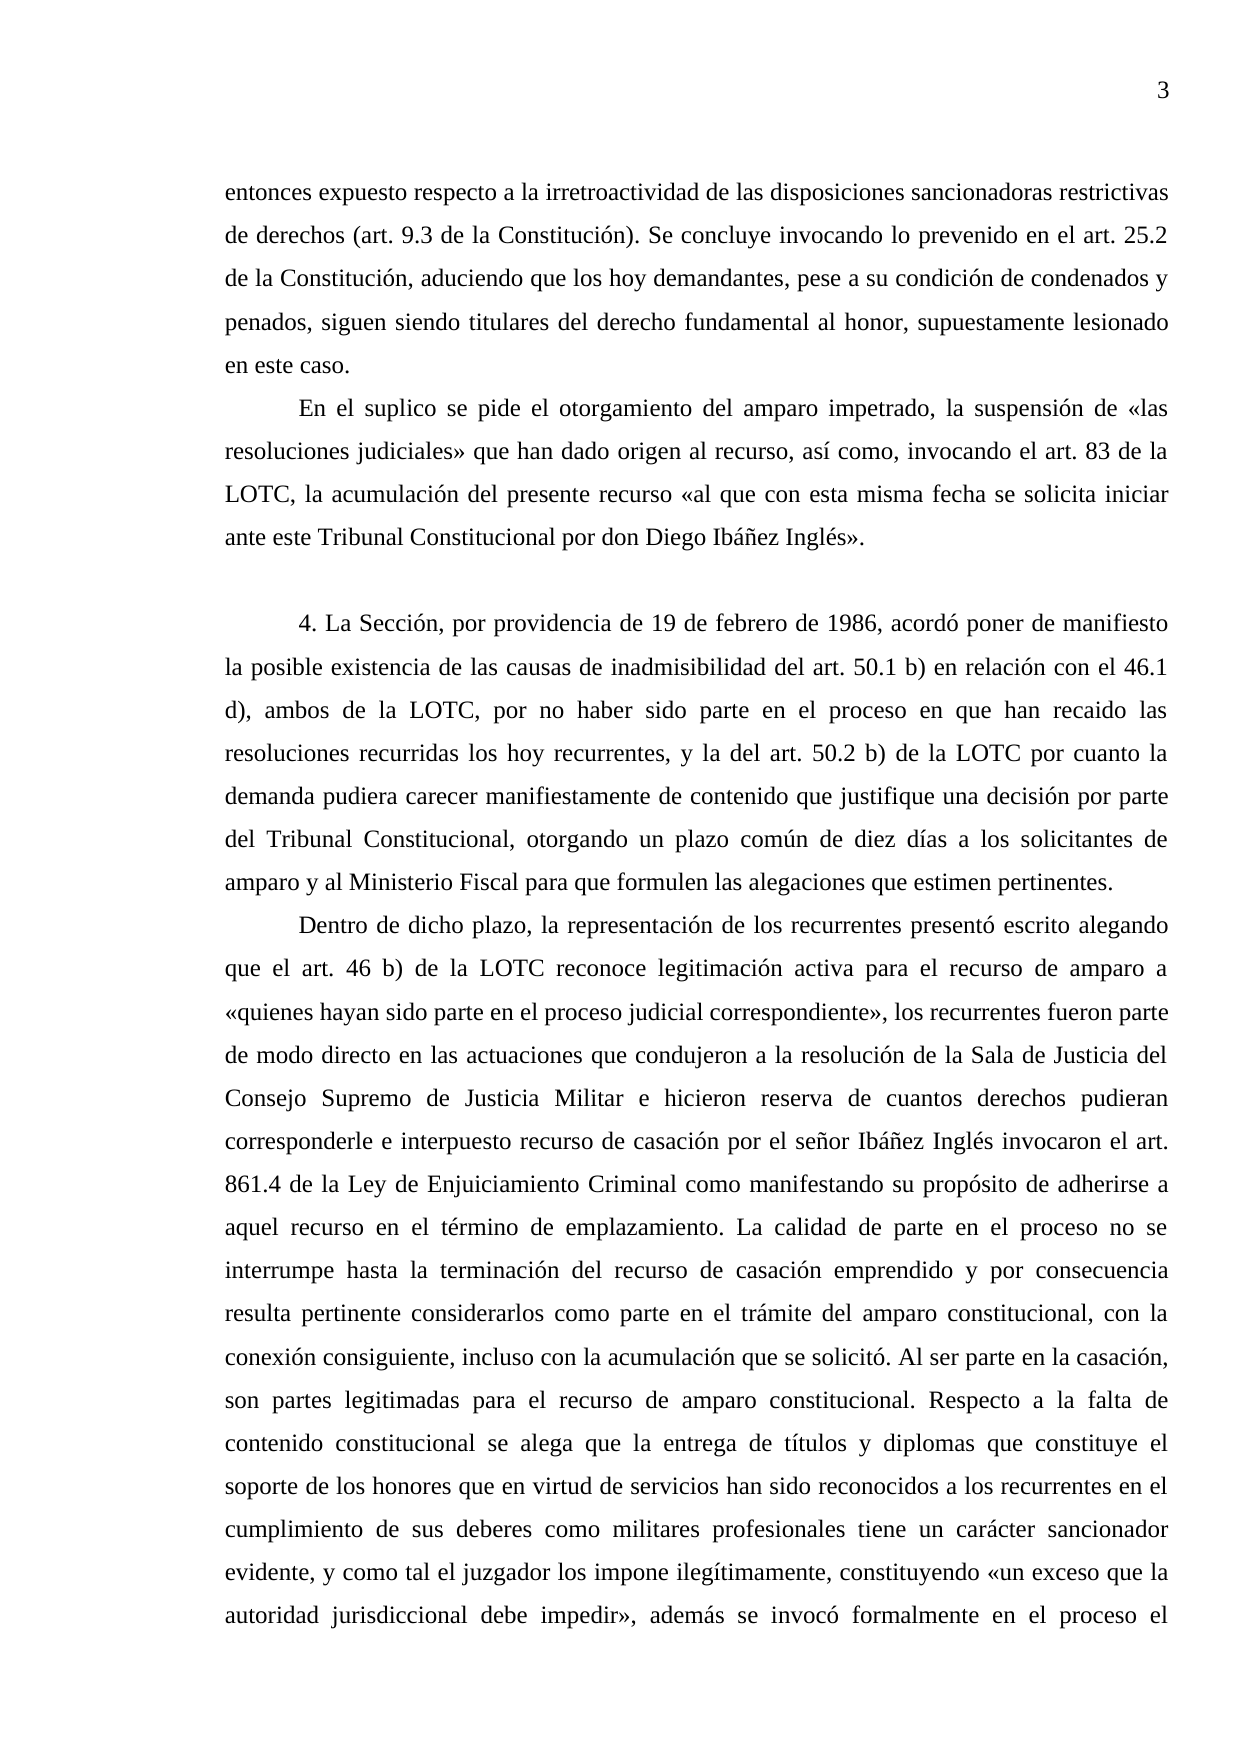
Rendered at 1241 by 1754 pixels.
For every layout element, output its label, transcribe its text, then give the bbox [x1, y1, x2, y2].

text En el suplico se pide el otorgamiento del amparo impetrado, la suspensión de «las resoluciones judiciales» que han dado origen al recurso, así como, invocando el art. 83 de la LOTC, la acumulación del presente recurso «al que con esta misma fecha se solicita iniciar ante este Tribunal Constitucional por don Diego Ibáñez Inglés». [224, 393, 1169, 551]
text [224, 910, 1169, 1629]
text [224, 177, 1169, 378]
text 4. La Sección, por providencia de 19 de febrero de 1986, acordó poner de manifiesto la posible existencia de las causas de inadmisibilidad del art. 50.1 b) en relación con el 46.1 d), ambos de la LOTC, por no haber sido parte en el proceso en que han recaido las resoluciones recurridas los hoy recurrentes, y la del art. 50.2 b) de la LOTC por cuanto la demanda pudiera carecer manifiestamente de contenido que justifique una decisión por parte del Tribunal Constitucional, otorgando un plazo común de diez días a los solicitantes de amparo y al Ministerio Fiscal para que formulen las alegaciones que estimen pertinentes. [224, 608, 1169, 896]
